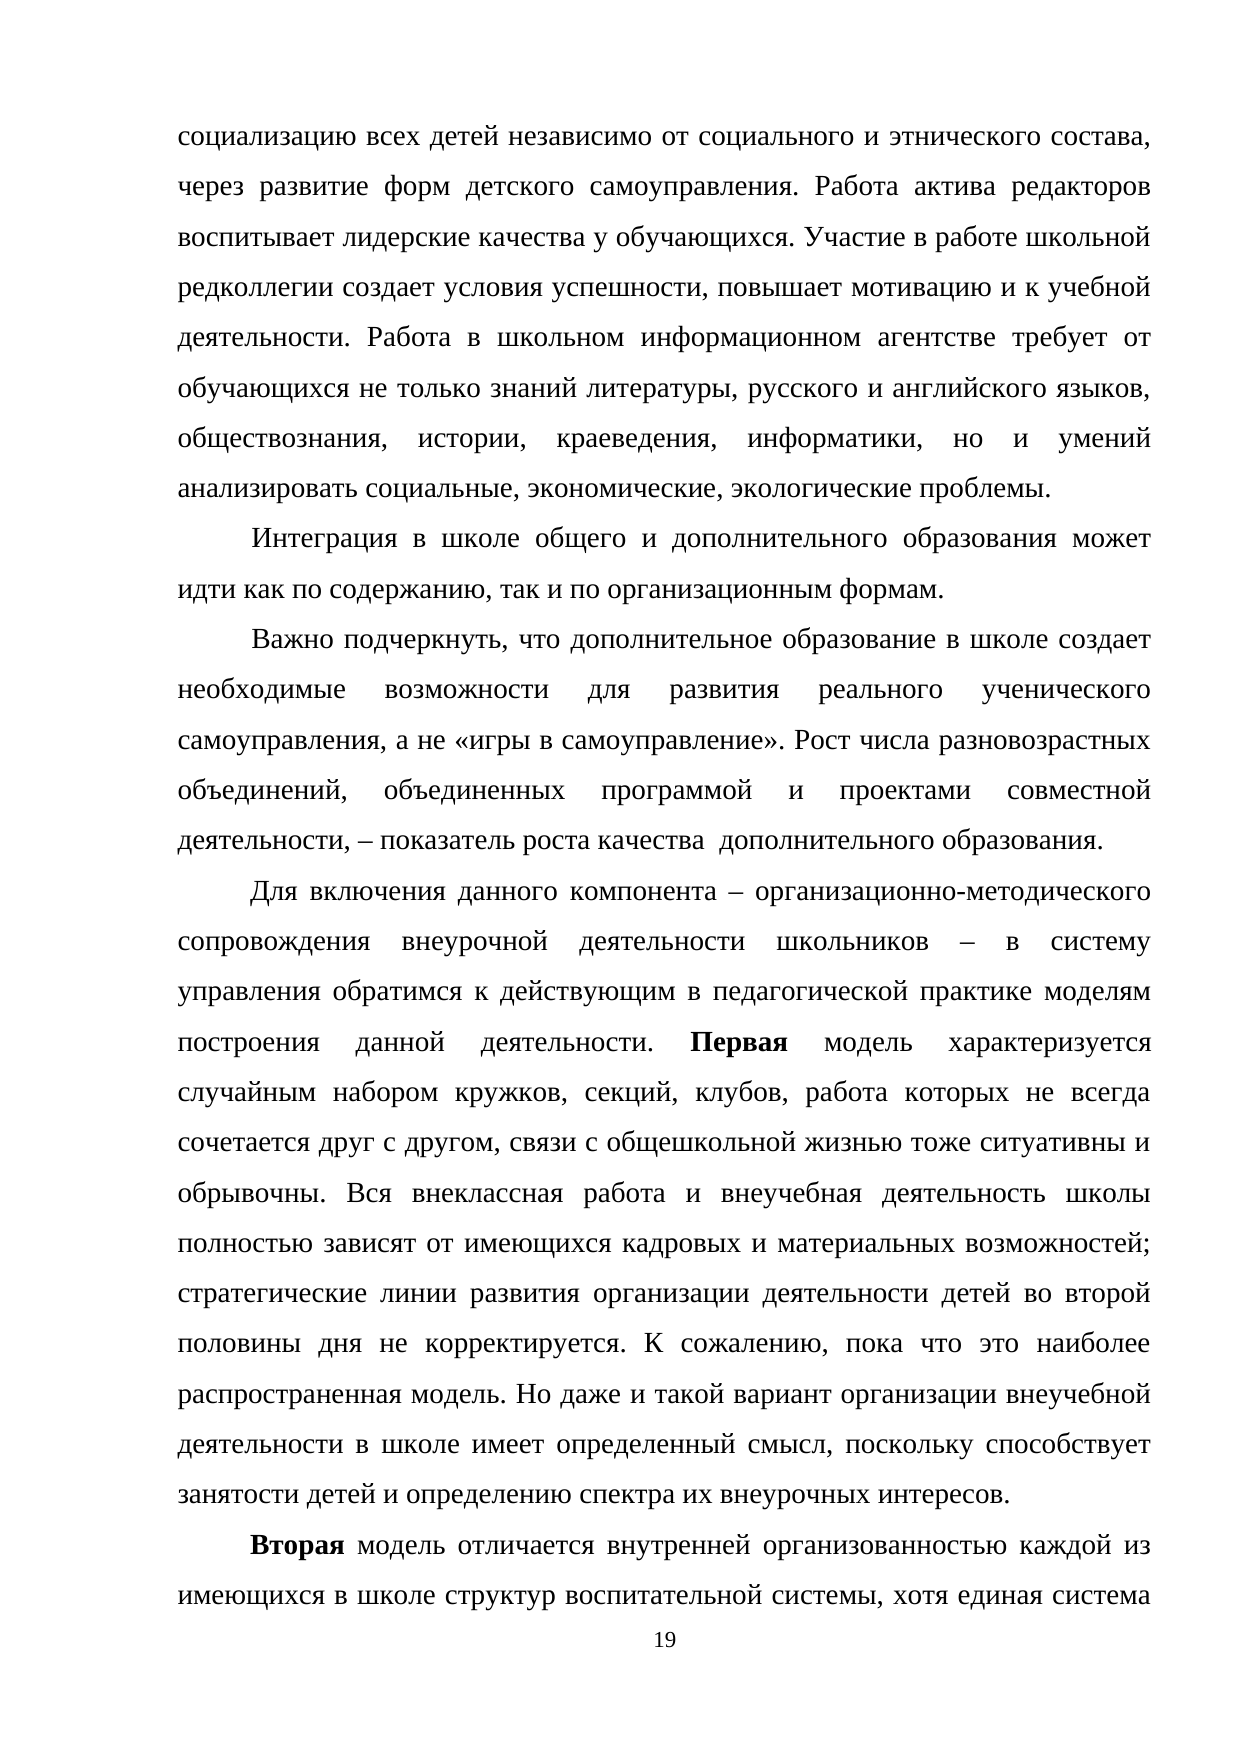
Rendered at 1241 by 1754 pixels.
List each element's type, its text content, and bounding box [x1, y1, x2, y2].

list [177, 118, 1152, 504]
list Важно подчеркнуть, что дополнительное образование в школе создает необходимые возможности для развития реального ученического самоуправления, а не «игры в самоуправление». Рост числа разновозрастных объединений, объединенных программой и проектами совместной деятельности, – показатель роста качества дополнительного образования. [177, 621, 1152, 856]
list Интеграция в школе общего и дополнительного образования может идти как по содержанию, так и по организационным формам. [177, 521, 1152, 604]
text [177, 1527, 1152, 1611]
text Для включения данного компонента – организационно-методического сопровождения внеурочной деятельности школьников – в систему управления обратимся к действующим в педагогической практике моделям построения данной деятельности. Первая модель характеризуется случайным набором кружков, секций, клубов, работа которых не всегда сочетается друг с другом, связи с общешкольной жизнью тоже ситуативны и обрывочны. Вся внеклассная работа и внеучебная деятельность школы полностью зависят от имеющихся кадровых и материальных возможностей; стратегические линии развития организации деятельности детей во второй половины дня не корректируется. К сожалению, пока что это наиболее распространенная модель. Но даже и такой вариант организации внеучебной деятельности в школе имеет определенный смысл, поскольку способствует занятости детей и определению спектра их внеурочных интересов. [177, 873, 1152, 1510]
